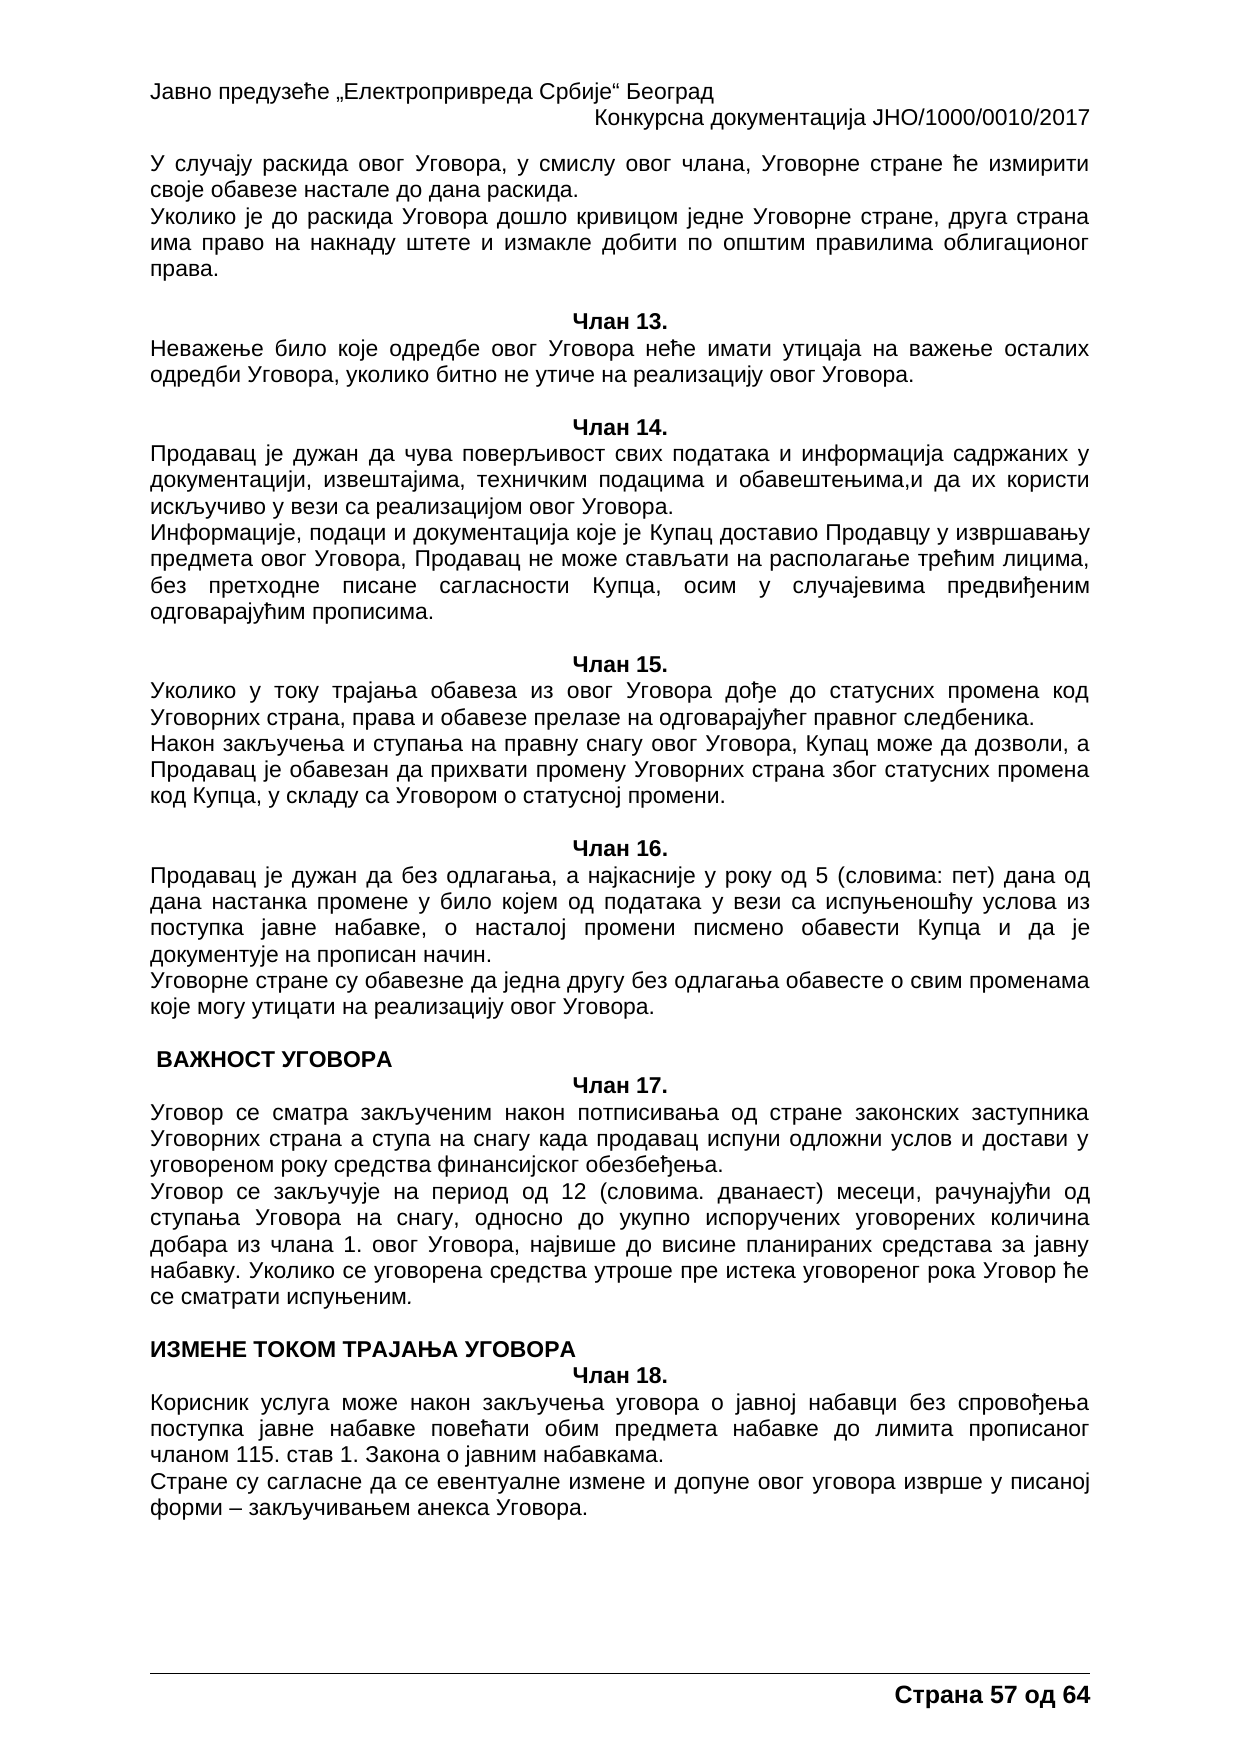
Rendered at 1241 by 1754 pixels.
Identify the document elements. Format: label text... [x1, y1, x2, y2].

text Продавац је дужан да без одлагања, а најкасније у року од 5 (словима: пет) дана од дана настанка промене у било којем од података у вези са испуњеношћу услова из поступка јавне набавке, о насталој промени писмено обавести Купца и да је документује на прописан начин. [150, 862, 1090, 967]
text Члан 16. [150, 835, 1090, 862]
text ВАЖНОСТ УГОВОРА [150, 1046, 1090, 1072]
text Продавац је дужан да чува поверљивост свих података и информација садржаних у документацији, извештајима, техничким подацима и обавештењима,и да их користи искључиво у вези са реализацијом овог Уговора. [150, 440, 1090, 519]
text У случају раскида овог Уговора, у смислу овог члана, Уговорне стране ће измирити своје обавезе настале до дана раскида. [150, 150, 1090, 203]
text Уговор се сматра закљученим након потписивања од стране законских заступника Уговорних страна а ступа на снагу када продавац испуни одложни услов и достави у уговореном року средства финансијског обезбеђења. [150, 1099, 1090, 1178]
text Уговор се закључује на период од 12 (словима. дванаест) месеци, рачунајући од ступања Уговора на снагу, односно до укупно испоручених уговорених количина добара из члана 1. овог Уговора, највише до висине планираних средстава за јавну набавку. Уколико се уговорена средства утроше пре истека уговореног рока Уговор ће се сматрати испуњеним. [150, 1178, 1090, 1309]
text Након закључења и ступања на правну снагу овог Уговора, Купац може да дозволи, а Продавац је обавезан да прихвати промену Уговорних страна због статусних промена код Купца, у складу са Уговором о статусној промени. [150, 730, 1090, 809]
text Уколико је до раскида Уговора дошло кривицом једне Уговорне стране, друга страна има право на накнаду штете и измакле добити по општим правилима облигационог права. [150, 203, 1090, 282]
text Члан 15. [150, 651, 1090, 677]
text ИЗМЕНЕ ТОКОМ ТРАЈАЊА УГОВОРА [150, 1336, 1090, 1362]
text Неважење било које одредбе овог Уговора неће имати утицаја на важење осталих одредби Уговора, уколико битно не утиче на реализацију овог Уговора. [150, 334, 1090, 387]
text Уколико у току трајања обавеза из овог Уговора дође до статусних промена код Уговорних страна, права и обавезе прелазе на одговарајућег правног следбеника. [150, 677, 1090, 730]
text Уговорне стране су обавезне да једна другу без одлагања обавесте о свим променама које могу утицати на реализацију овог Уговора. [150, 967, 1090, 1020]
text Члан 18. [150, 1362, 1090, 1389]
text Информације, подаци и документација које је Купац доставио Продавцу у извршавању предмета овог Уговора, Продавац не може стављати на располагање трећим лицима, без претходне писане сагласности Купца, осим у случајевима предвиђеним одговарајућим прописима. [150, 519, 1090, 624]
text Члан 13. [150, 308, 1090, 334]
text Члан 14. [150, 413, 1090, 440]
text Корисник услуга може након закључења уговора о јавној набавци без спровођења поступка јавне набавке повећати обим предмета набавке до лимита прописаног чланом 115. став 1. Закона о јавним набавкама. [150, 1389, 1090, 1468]
text Члан 17. [150, 1072, 1090, 1099]
text Стране су сагласне да се евентуалне измене и допуне овог уговора изврше у писаној форми – закључивањем анекса Уговора. [150, 1468, 1090, 1520]
